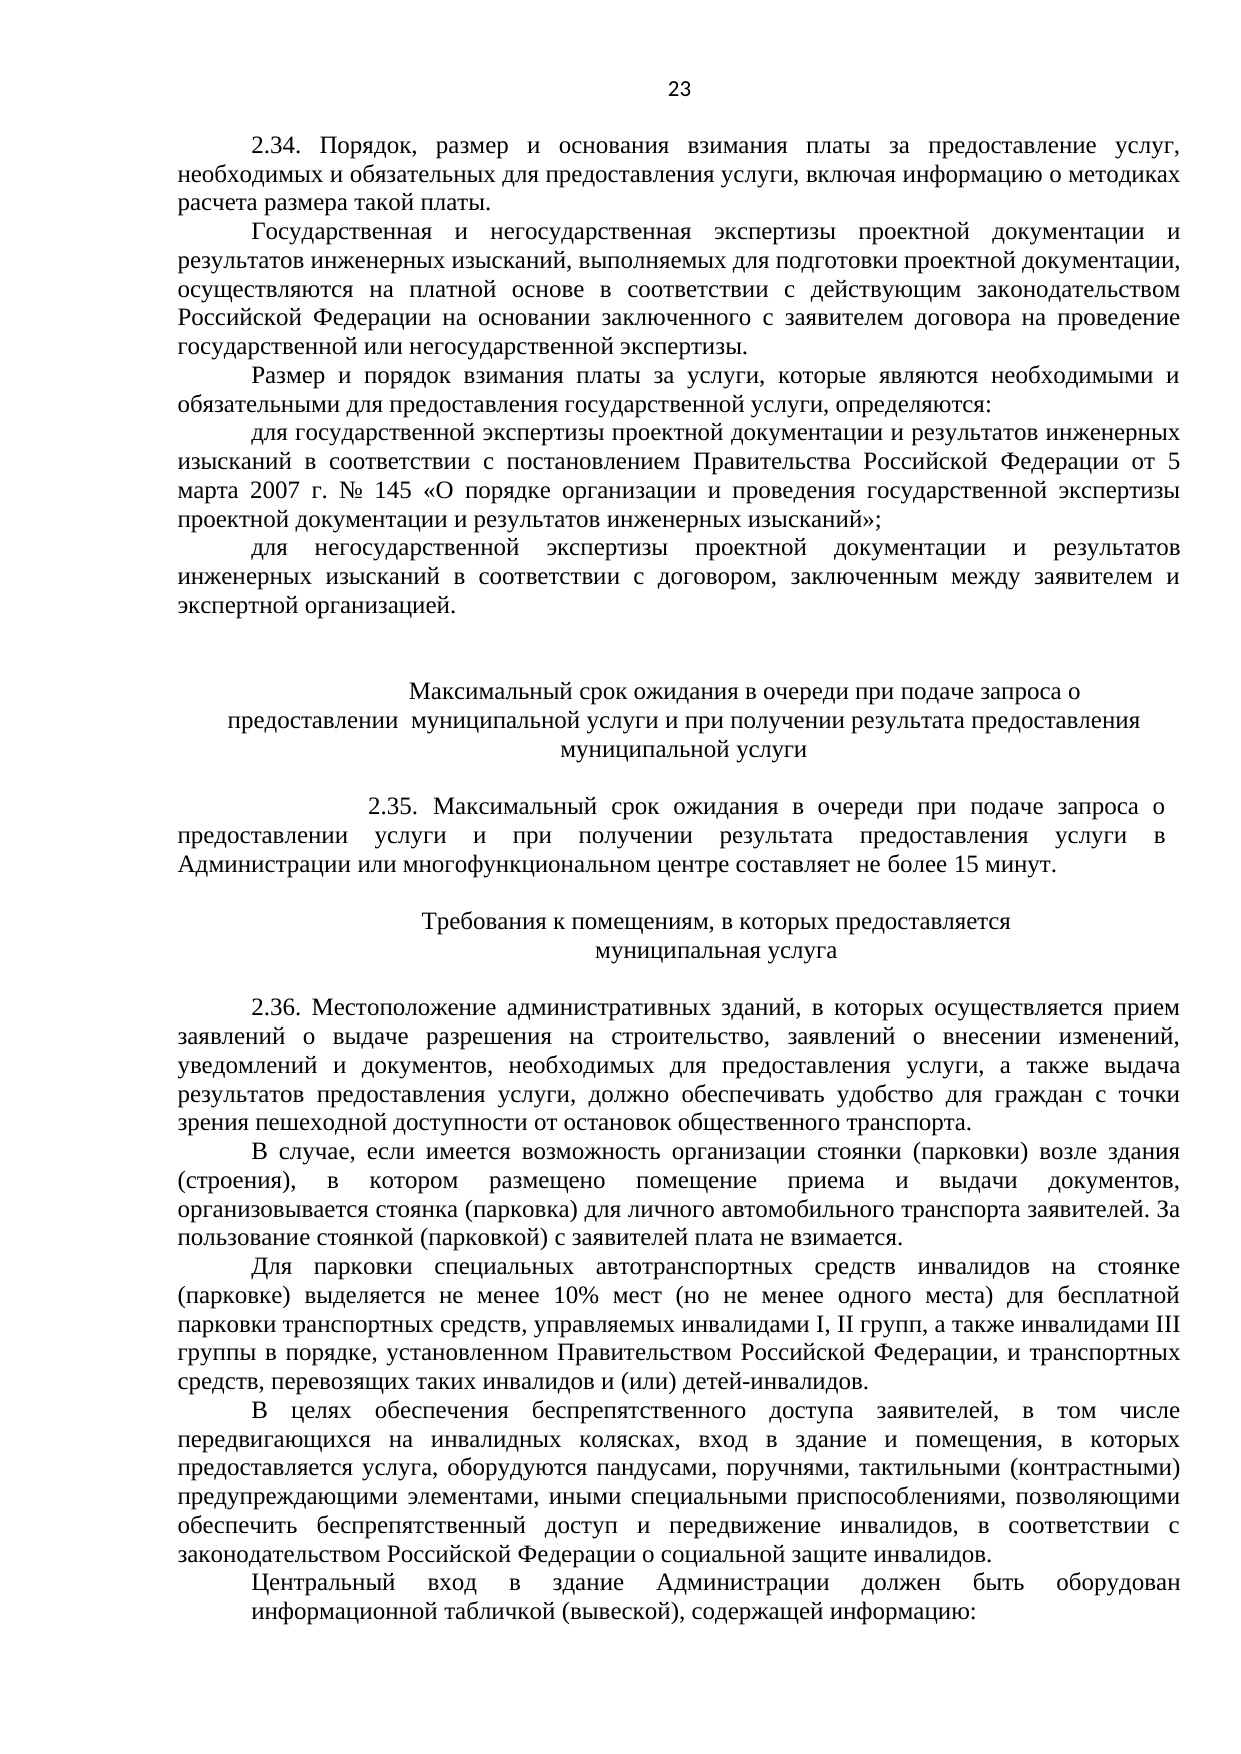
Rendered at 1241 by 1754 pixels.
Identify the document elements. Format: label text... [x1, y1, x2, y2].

text Центральный вход в здание Администрации должен быть оборудован информационной табличкой (вывеской), содержащей информацию: [251, 1567, 1181, 1625]
text 2.35. Максимальный срок ожидания в очереди при подаче запроса о предоставлении услуги и при получении результата предоставления услуги в Администрации или многофункциональном центре составляет не более 15 минут. [177, 791, 1166, 877]
text В целях обеспечения беспрепятственного доступа заявителей, в том числе передвигающихся на инвалидных колясках, вход в здание и помещения, в которых предоставляется услуга, оборудуются пандусами, поручнями, тактильными (контрастными) предупреждающими элементами, иными специальными приспособлениями, позволяющими обеспечить беспрепятственный доступ и передвижение инвалидов, в соответствии с законодательством Российской Федерации о социальной защите инвалидов. [177, 1395, 1181, 1567]
text для государственной экспертизы проектной документации и результатов инженерных изысканий в соответствии с постановлением Правительства Российской Федерации от 5 марта 2007 г. № 145 «О порядке организации и проведения государственной экспертизы проектной документации и результатов инженерных изысканий»; [177, 417, 1181, 532]
text 2.36. Местоположение административных зданий, в которых осуществляется прием заявлений о выдаче разрешения на строительство, заявлений о внесении изменений, уведомлений и документов, необходимых для предоставления услуги, а также выдача результатов предоставления услуги, должно обеспечивать удобство для граждан с точки зрения пешеходной доступности от остановок общественного транспорта. [177, 992, 1181, 1136]
text муниципальная услуга [177, 935, 1181, 964]
text Максимальный срок ожидания в очереди при подаче запроса о предоставлении муниципальной услуги и при получении результата предоставления муниципальной услуги [202, 676, 1166, 762]
text Государственная и негосударственная экспертизы проектной документации и результатов инженерных изысканий, выполняемых для подготовки проектной документации, осуществляются на платной основе в соответствии с действующим законодательством Российской Федерации на основании заключенного с заявителем договора на проведение государственной или негосударственной экспертизы. [177, 216, 1181, 360]
text Требования к помещениям, в которых предоставляется [177, 906, 1181, 935]
text Размер и порядок взимания платы за услуги, которые являются необходимыми и обязательными для предоставления государственной услуги, определяются: [177, 360, 1181, 417]
text для негосударственной экспертизы проектной документации и результатов инженерных изысканий в соответствии с договором, заключенным между заявителем и экспертной организацией. [177, 532, 1181, 619]
text Для парковки специальных автотранспортных средств инвалидов на стоянке (парковке) выделяется не менее 10% мест (но не менее одного места) для бесплатной парковки транспортных средств, управляемых инвалидами I, II групп, а также инвалидами III группы в порядке, установленном Правительством Российской Федерации, и транспортных средств, перевозящих таких инвалидов и (или) детей-инвалидов. [177, 1251, 1181, 1395]
text В случае, если имеется возможность организации стоянки (парковки) возле здания (строения), в котором размещено помещение приема и выдачи документов, организовывается стоянка (парковка) для личного автомобильного транспорта заявителей. За пользование стоянкой (парковкой) с заявителей плата не взимается. [177, 1136, 1181, 1251]
text 2.34. Порядок, размер и основания взимания платы за предоставление услуг, необходимых и обязательных для предоставления услуги, включая информацию о методиках расчета размера такой платы. [177, 130, 1181, 216]
